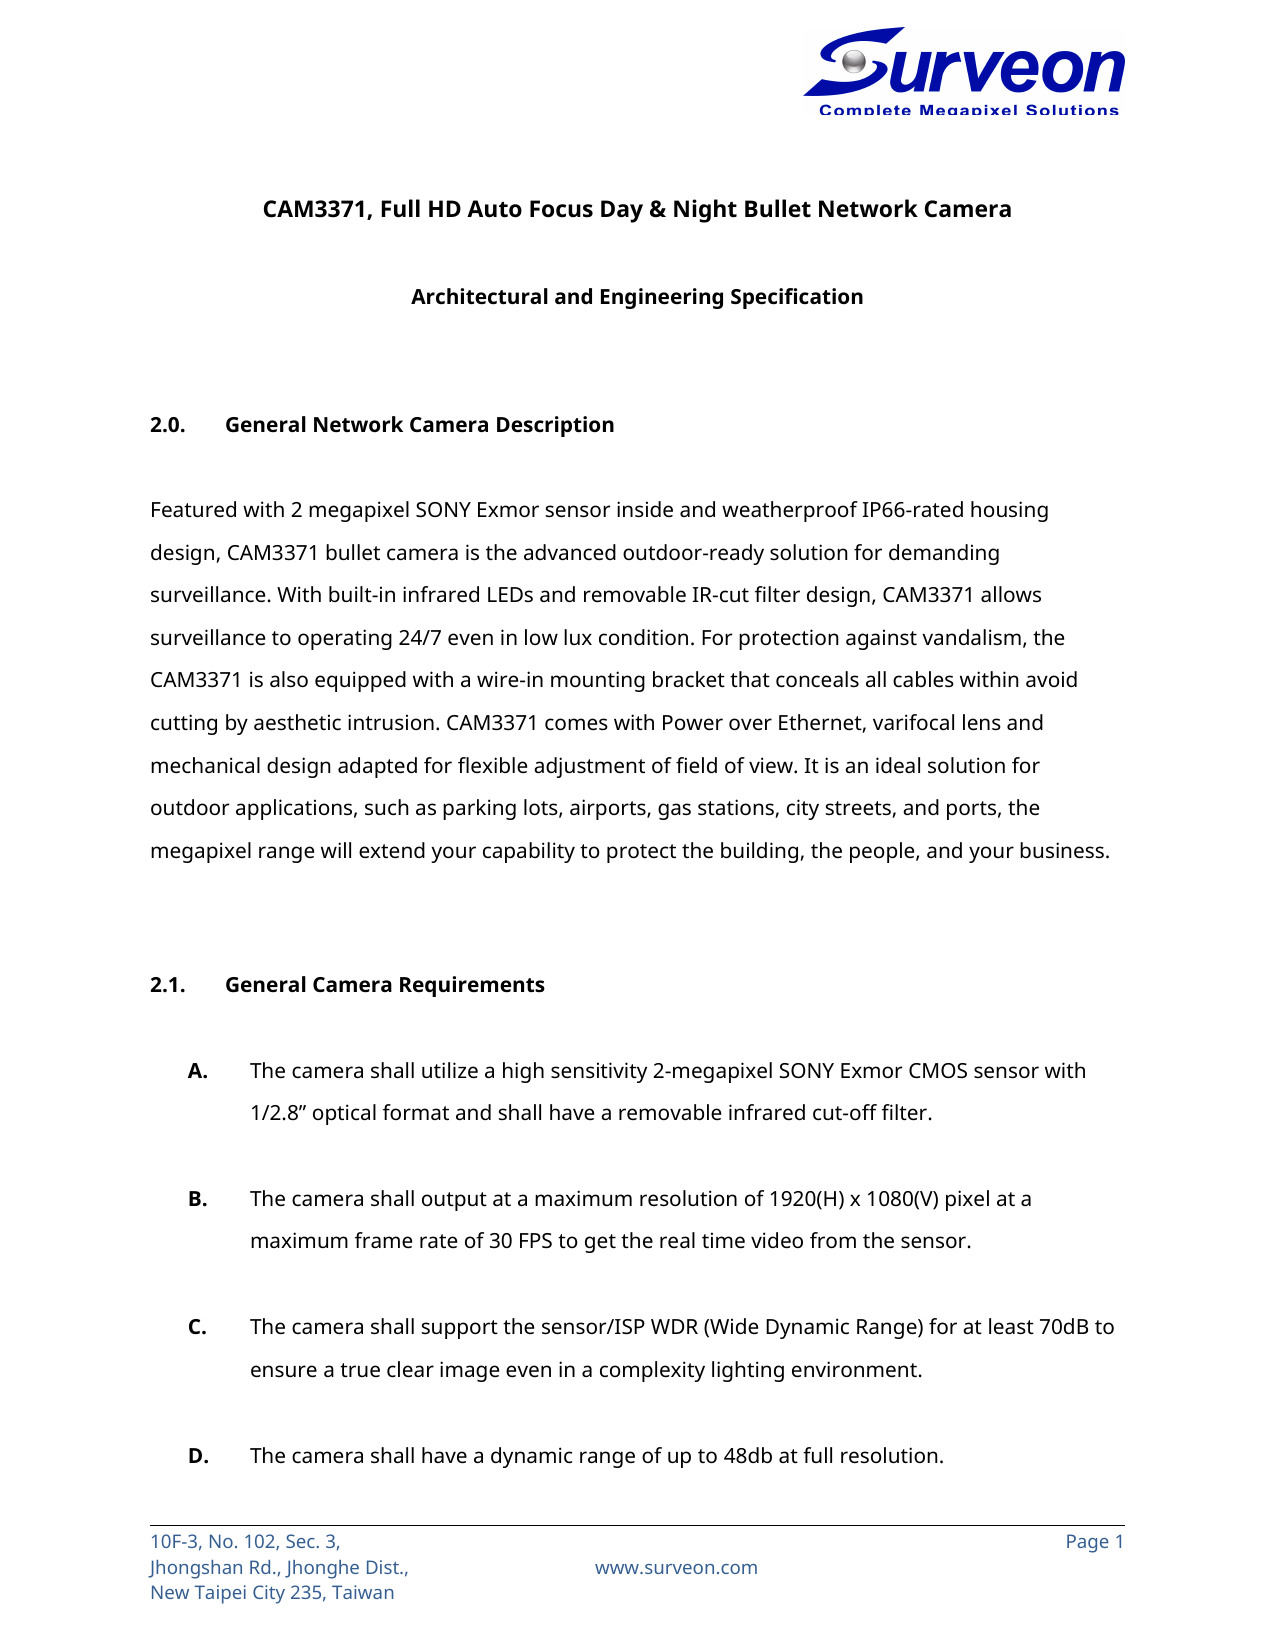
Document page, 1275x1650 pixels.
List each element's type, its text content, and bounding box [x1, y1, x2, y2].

list The camera shall utilize a high sensitivity 2-megapixel SONY Exmor CMOS sensor with 1/2.8” optical format and shall have a removable infrared cut-off filter. [188, 1056, 1125, 1127]
list The camera shall output at a maximum resolution of 1920(H) x 1080(V) pixel at a maximum frame rate of 30 FPS to get the real time video from the sensor. [188, 1184, 1125, 1298]
list The camera shall have a dynamic range of up to 48db at full resolution. [188, 1441, 1125, 1512]
list General Camera Requirements [150, 970, 1125, 1042]
picture [803, 27, 1125, 115]
list The camera shall support the sensor/ISP WDR (Wide Dynamic Range) for at least 70dB to ensure a true clear image even in a complexity lighting environment. [188, 1312, 1125, 1426]
text Architectural and Engineering Specification [150, 282, 1125, 311]
text CAM3371, Full HD Auto Focus Day & Night Bullet Network Camera [150, 193, 1125, 224]
list General Network Camera Description [150, 410, 1125, 438]
text Featured with 2 megapixel SONY Exmor sensor inside and weatherproof IP66-rated housing design, CAM3371 bullet camera is the advanced outdoor-ready solution for demanding surveillance. With built-in infrared LEDs and removable IR-cut filter design, CAM3371 allows surveillance to operating 24/7 even in low lux condition. For protection against vandalism, the CAM3371 is also equipped with a wire-in mounting bracket that conceals all cables within avoid cutting by aesthetic intrusion. CAM3371 comes with Power over Ethernet, varifocal lens and mechanical design adapted for flexible adjustment of field of view. It is an ideal solution for outdoor applications, such as parking lots, airports, gas stations, city streets, and ports, the megapixel range will extend your capability to protect the building, the people, and your business. [150, 495, 1125, 864]
